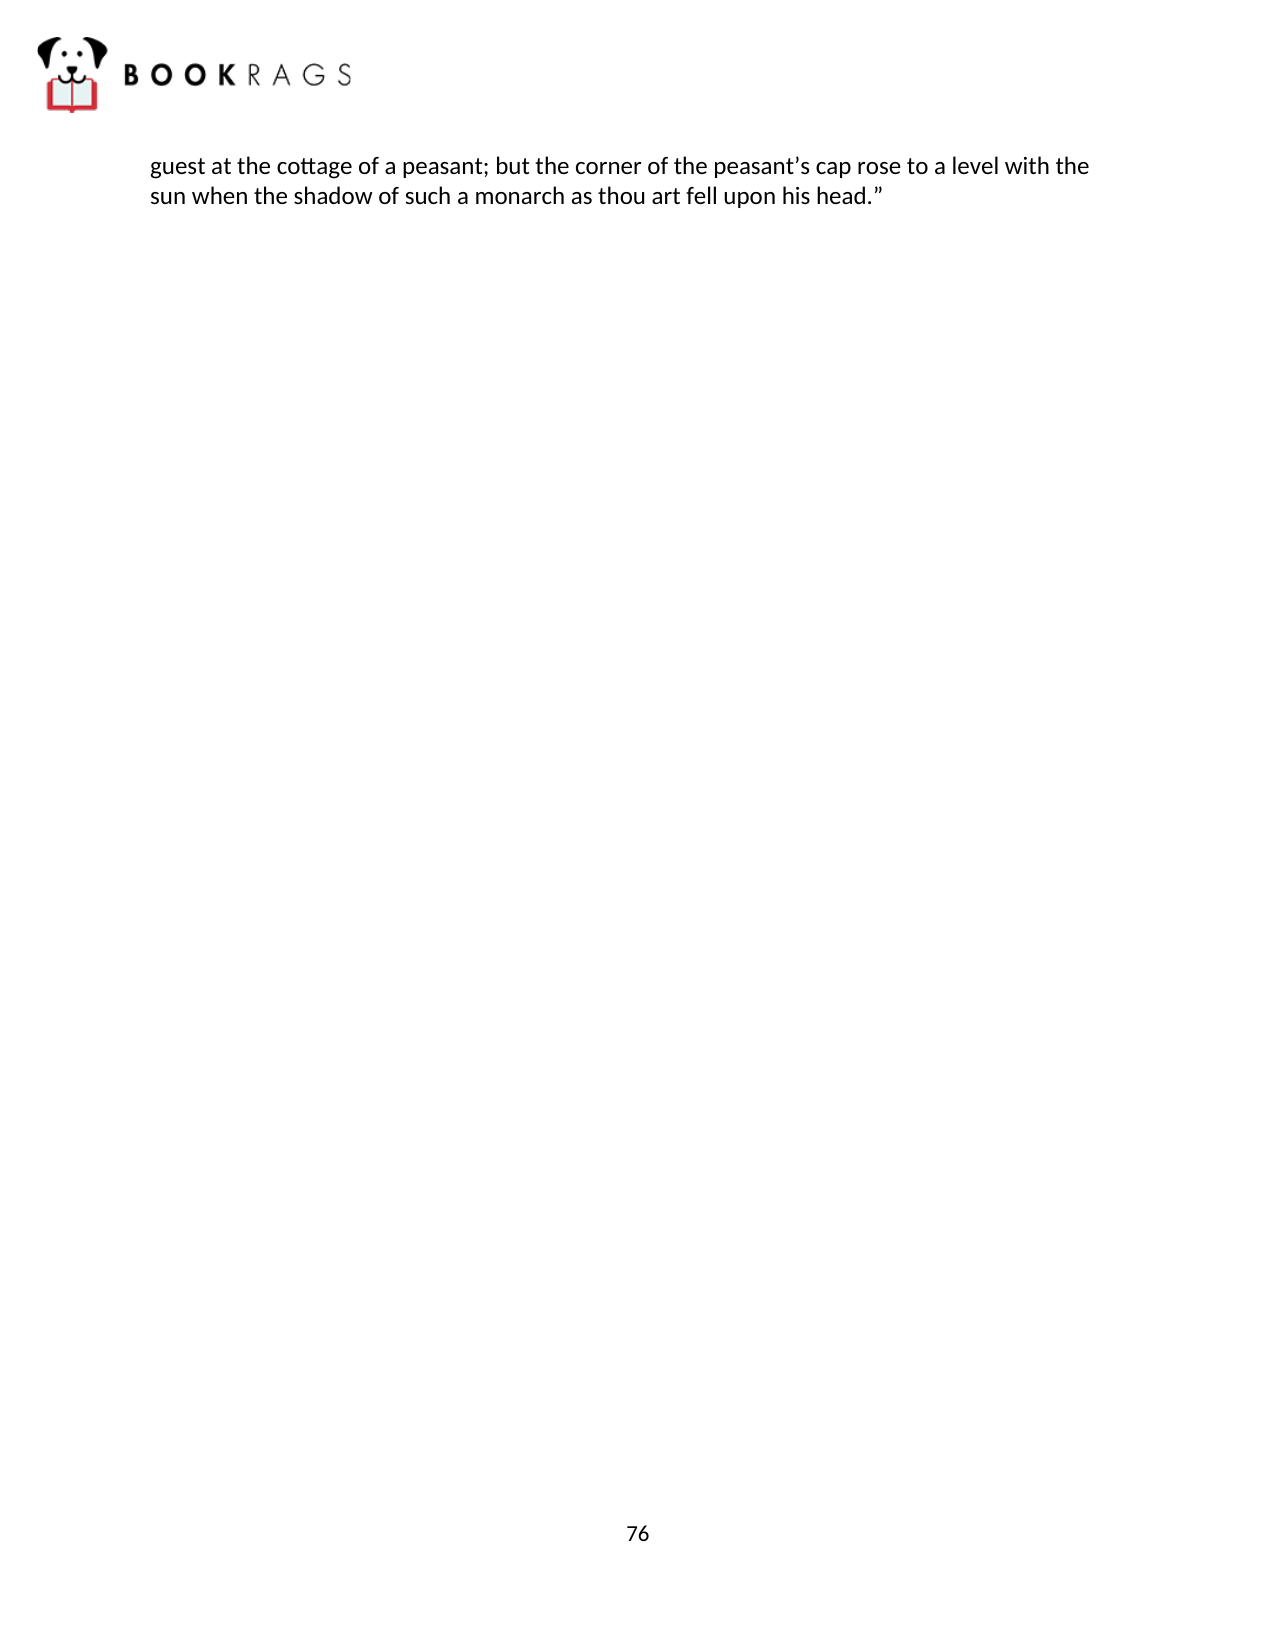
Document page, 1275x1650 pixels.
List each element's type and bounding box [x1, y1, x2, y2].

text [150, 150, 1125, 211]
picture [37, 37, 351, 113]
